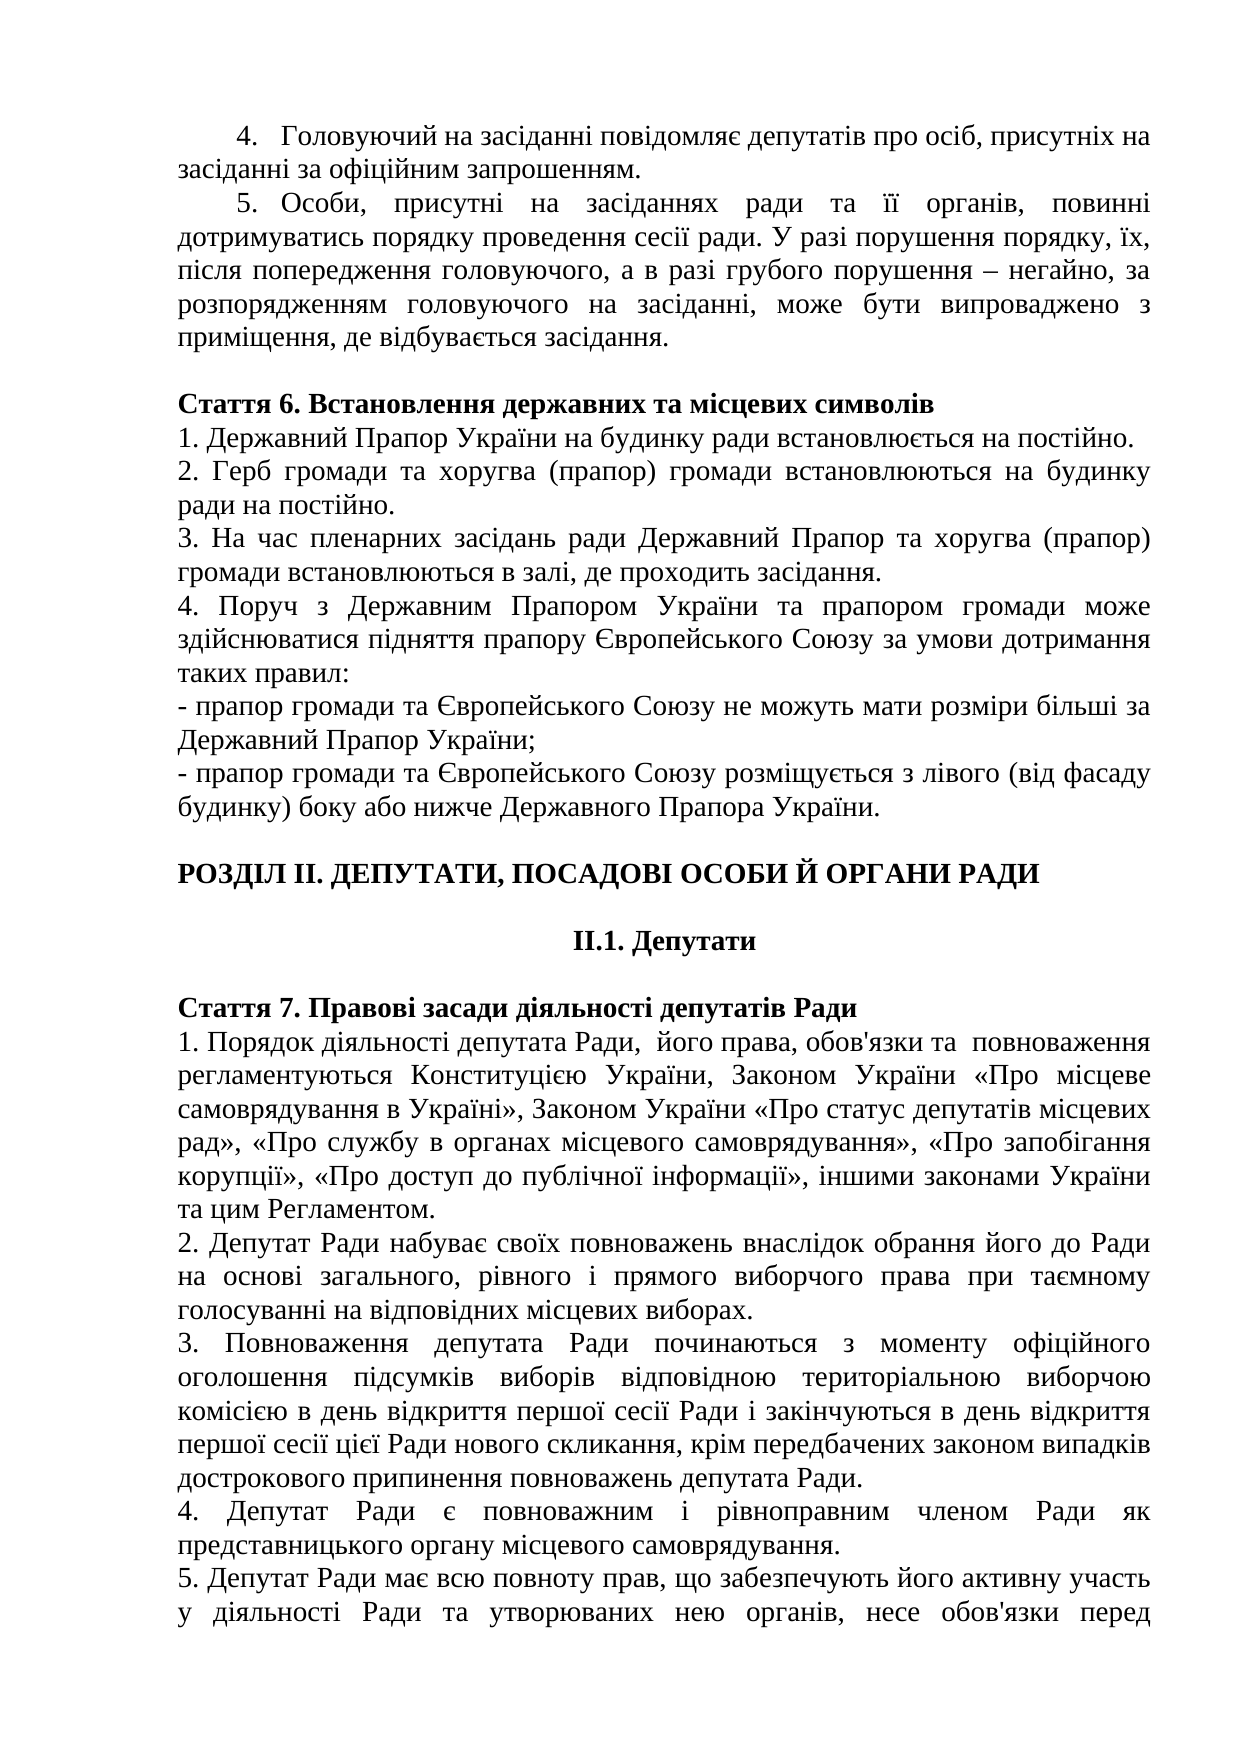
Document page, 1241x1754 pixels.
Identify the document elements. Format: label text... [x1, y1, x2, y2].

text 3. На час пленарних засідань ради Державний Прапор та хоругва (прапор) громади встановлюються в залі, де проходить засідання. [177, 521, 1152, 588]
text - прапор громади та Європейського Союзу не можуть мати розміри більші за Державний Прапор України; [177, 688, 1152, 755]
text 1. Державний Прапор України на будинку ради встановлюється на постійно. [177, 420, 1152, 453]
text 1. Порядок діяльності депутата Ради, його права, обов'язки та повноваження регламентуються Конституцією України, Законом України «Про місцеве самоврядування в Україні», Законом України «Про статус депутатів місцевих рад», «Про службу в органах місцевого самоврядування», «Про запобігання корупції», «Про доступ до публічної інформації», іншими законами України та цим Регламентом. [177, 1024, 1152, 1225]
text 4. Депутат Ради є повноважним і рівноправним членом Ради як представницького органу місцевого самоврядування. [177, 1493, 1152, 1560]
text Стаття 7. Правові засади діяльності депутатів Ради [177, 990, 1152, 1024]
text - прапор громади та Європейського Союзу розміщується з лівого (від фасаду будинку) боку або нижче Державного Прапора України. [177, 755, 1152, 822]
text РОЗДІЛ II. ДЕПУТАТИ, ПОСАДОВІ ОСОБИ Й ОРГАНИ РАДИ [177, 856, 1152, 889]
text 2. Депутат Ради набуває своїх повноважень внаслідок обрання його до Ради на основі загального, рівного і прямого виборчого права при таємному голосуванні на відповідних місцевих виборах. [177, 1225, 1152, 1326]
list Головуючий на засіданні повідомляє депутатів про осіб, присутніх на засіданні за офіційним запрошенням. [177, 118, 1152, 185]
text 2. Герб громади та хоругва (прапор) громади встановлюються на будинку ради на постійно. [177, 453, 1152, 521]
list Особи, присутні на засіданнях ради та її органів, повинні дотримуватись порядку проведення сесії ради. У разі порушення порядку, їх, після попередження головуючого, а в разі грубого порушення – негайно, за розпорядженням головуючого на засіданні, може бути випроваджено з приміщення, де відбувається засідання. [177, 185, 1152, 353]
text 4. Поруч з Державним Прапором України та прапором громади може здійснюватися підняття прапору Європейського Союзу за умови дотримання таких правил: [177, 588, 1152, 688]
text Стаття 6. Встановлення державних та місцевих символів [177, 386, 1152, 420]
text 3. Повноваження депутата Ради починаються з моменту офіційного оголошення підсумків виборів відповідною територіальною виборчою комісією в день відкриття першої сесії Ради і закінчуються в день відкриття першої сесії цієї Ради нового скликання, крім передбачених законом випадків дострокового припинення повноважень депутата Ради. [177, 1326, 1152, 1493]
text ІІ.1. Депутати [177, 923, 1152, 957]
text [177, 1560, 1152, 1627]
